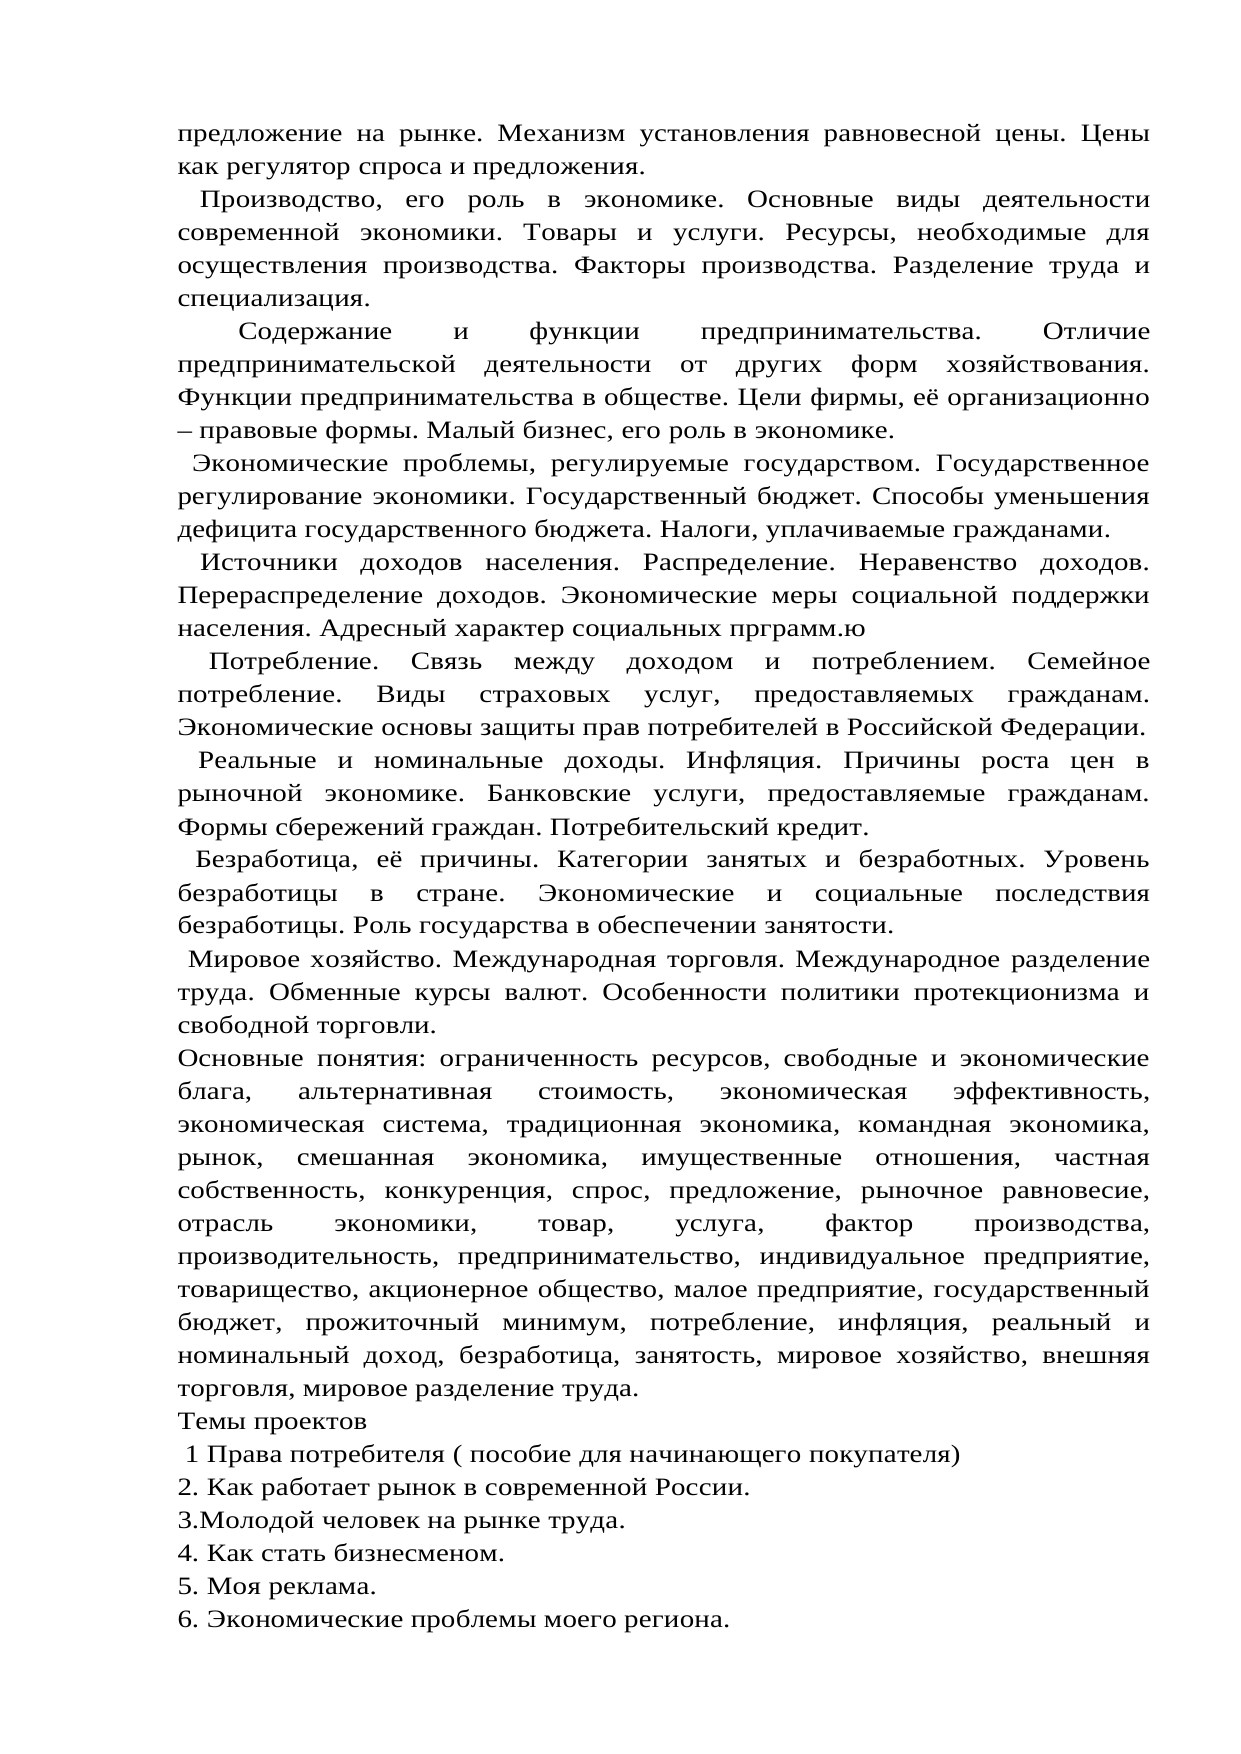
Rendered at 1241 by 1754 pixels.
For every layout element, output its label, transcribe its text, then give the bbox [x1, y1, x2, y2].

text Источники доходов населения. Распределение. Неравенство доходов. Перераспределение доходов. Экономические меры социальной поддержки населения. Адресный характер социальных прграмм.ю [177, 547, 1152, 642]
text 2. Как работает рынок в современной России. [177, 1472, 1152, 1501]
text Мировое хозяйство. Международная торговля. Международное разделение труда. Обменные курсы валют. Особенности политики протекционизма и свободной торговли. [177, 944, 1152, 1038]
text Содержание и функции предпринимательства. Отличие предпринимательской деятельности от других форм хозяйствования. Функции предпринимательства в обществе. Цели фирмы, её организационно – правовые формы. Малый бизнес, его роль в экономике. [177, 316, 1152, 444]
text Экономические проблемы, регулируемые государством. Государственное регулирование экономики. Государственный бюджет. Способы уменьшения дефицита государственного бюджета. Налоги, уплачиваемые гражданами. [177, 448, 1152, 543]
text 5. Моя реклама. [177, 1571, 1152, 1600]
text Производство, его роль в экономике. Основные виды деятельности современной экономики. Товары и услуги. Ресурсы, необходимые для осуществления производства. Факторы производства. Разделение труда и специализация. [177, 184, 1152, 312]
text Темы проектов [177, 1406, 1152, 1435]
text Потребление. Связь между доходом и потреблением. Семейное потребление. Виды страховых услуг, предоставляемых гражданам. Экономические основы защиты прав потребителей в Российской Федерации. [177, 646, 1152, 741]
text 6. Экономические проблемы моего региона. [177, 1604, 1152, 1633]
text Безработица, её причины. Категории занятых и безработных. Уровень безработицы в стране. Экономические и социальные последствия безработицы. Роль государства в обеспечении занятости. [177, 844, 1152, 939]
text Реальные и номинальные доходы. Инфляция. Причины роста цен в рыночной экономике. Банковские услуги, предоставляемые гражданам. Формы сбережений граждан. Потребительский кредит. [177, 746, 1152, 840]
text 3.Молодой человек на рынке труда. [177, 1505, 1152, 1534]
text Основные понятия: ограниченность ресурсов, свободные и экономические блага, альтернативная стоимость, экономическая эффективность, экономическая система, традиционная экономика, командная экономика, рынок, смешанная экономика, имущественные отношения, частная собственность, конкуренция, спрос, предложение, рыночное равновесие, отрасль экономики, товар, услуга, фактор производства, производительность, предпринимательство, индивидуальное предприятие, товарищество, акционерное общество, малое предприятие, государственный бюджет, прожиточный минимум, потребление, инфляция, реальный и номинальный доход, безработица, занятость, мировое хозяйство, внешняя торговля, мировое разделение труда. [177, 1043, 1152, 1402]
text 1 Права потребителя ( пособие для начинающего покупателя) [177, 1439, 1152, 1468]
text 4. Как стать бизнесменом. [177, 1538, 1152, 1567]
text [177, 118, 1152, 180]
